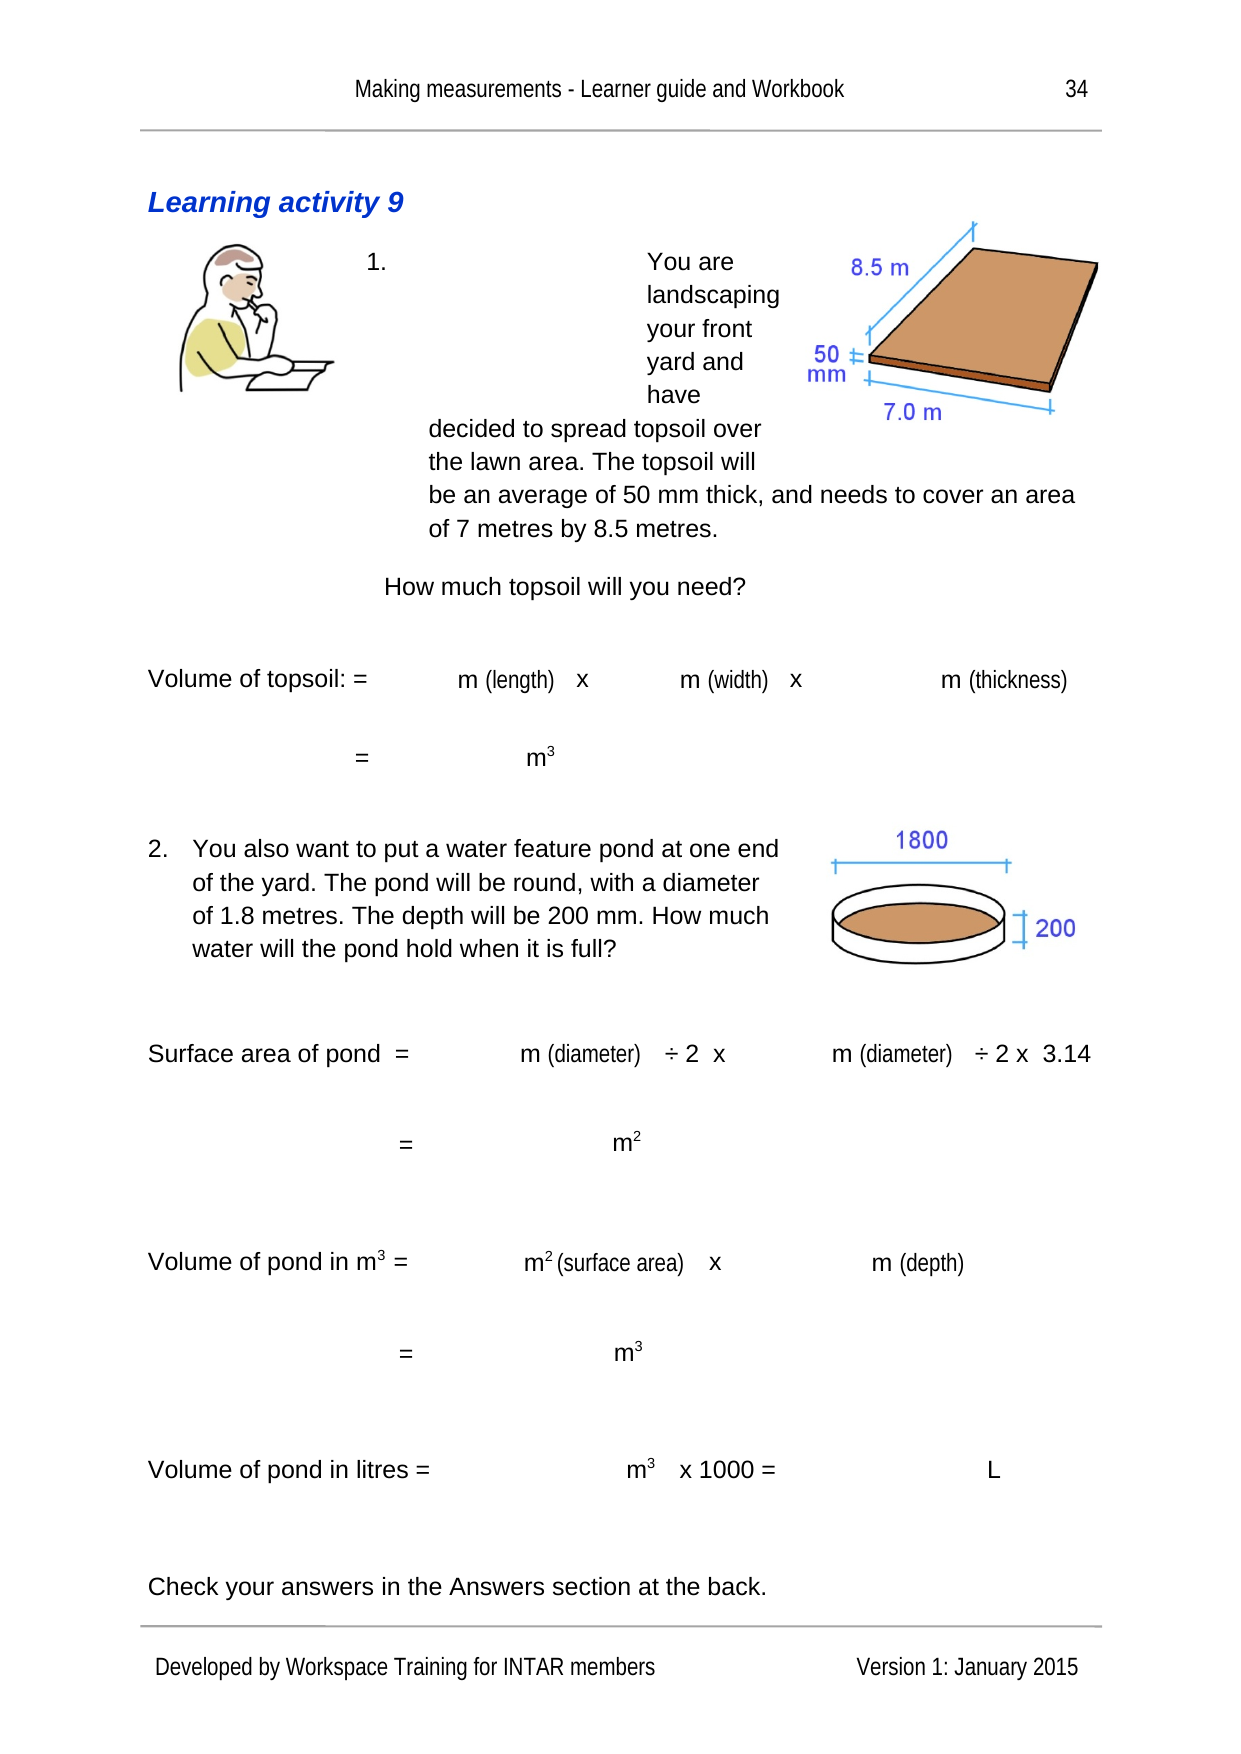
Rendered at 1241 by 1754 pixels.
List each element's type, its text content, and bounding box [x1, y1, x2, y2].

text How much topsoil will you need? [384, 569, 1092, 602]
text Volume of pond in m3 = x [148, 1244, 1092, 1277]
text = [399, 1302, 1092, 1369]
text = [399, 1094, 1092, 1160]
text = [148, 706, 1092, 806]
picture [804, 811, 1110, 990]
picture [805, 204, 1102, 449]
text Surface area of pond = ÷ 2 x ÷ 2 x 3.14 [148, 1035, 1092, 1069]
picture [156, 235, 347, 398]
text Volume of topsoil: = x x [148, 660, 1092, 694]
text Check your answers in the Answers section at the back. [148, 1569, 1092, 1602]
text Volume of pond in litres = x 1000 = [148, 1452, 1092, 1485]
text 2. You also want to put a water feature pond at one end of the yard. The pond will be round, with a diameter of 1.8 metres. The depth will be 200 mm. How much water will the pond hold when it is full? [148, 831, 804, 964]
subtitle Learning activity 9 [148, 185, 1092, 219]
